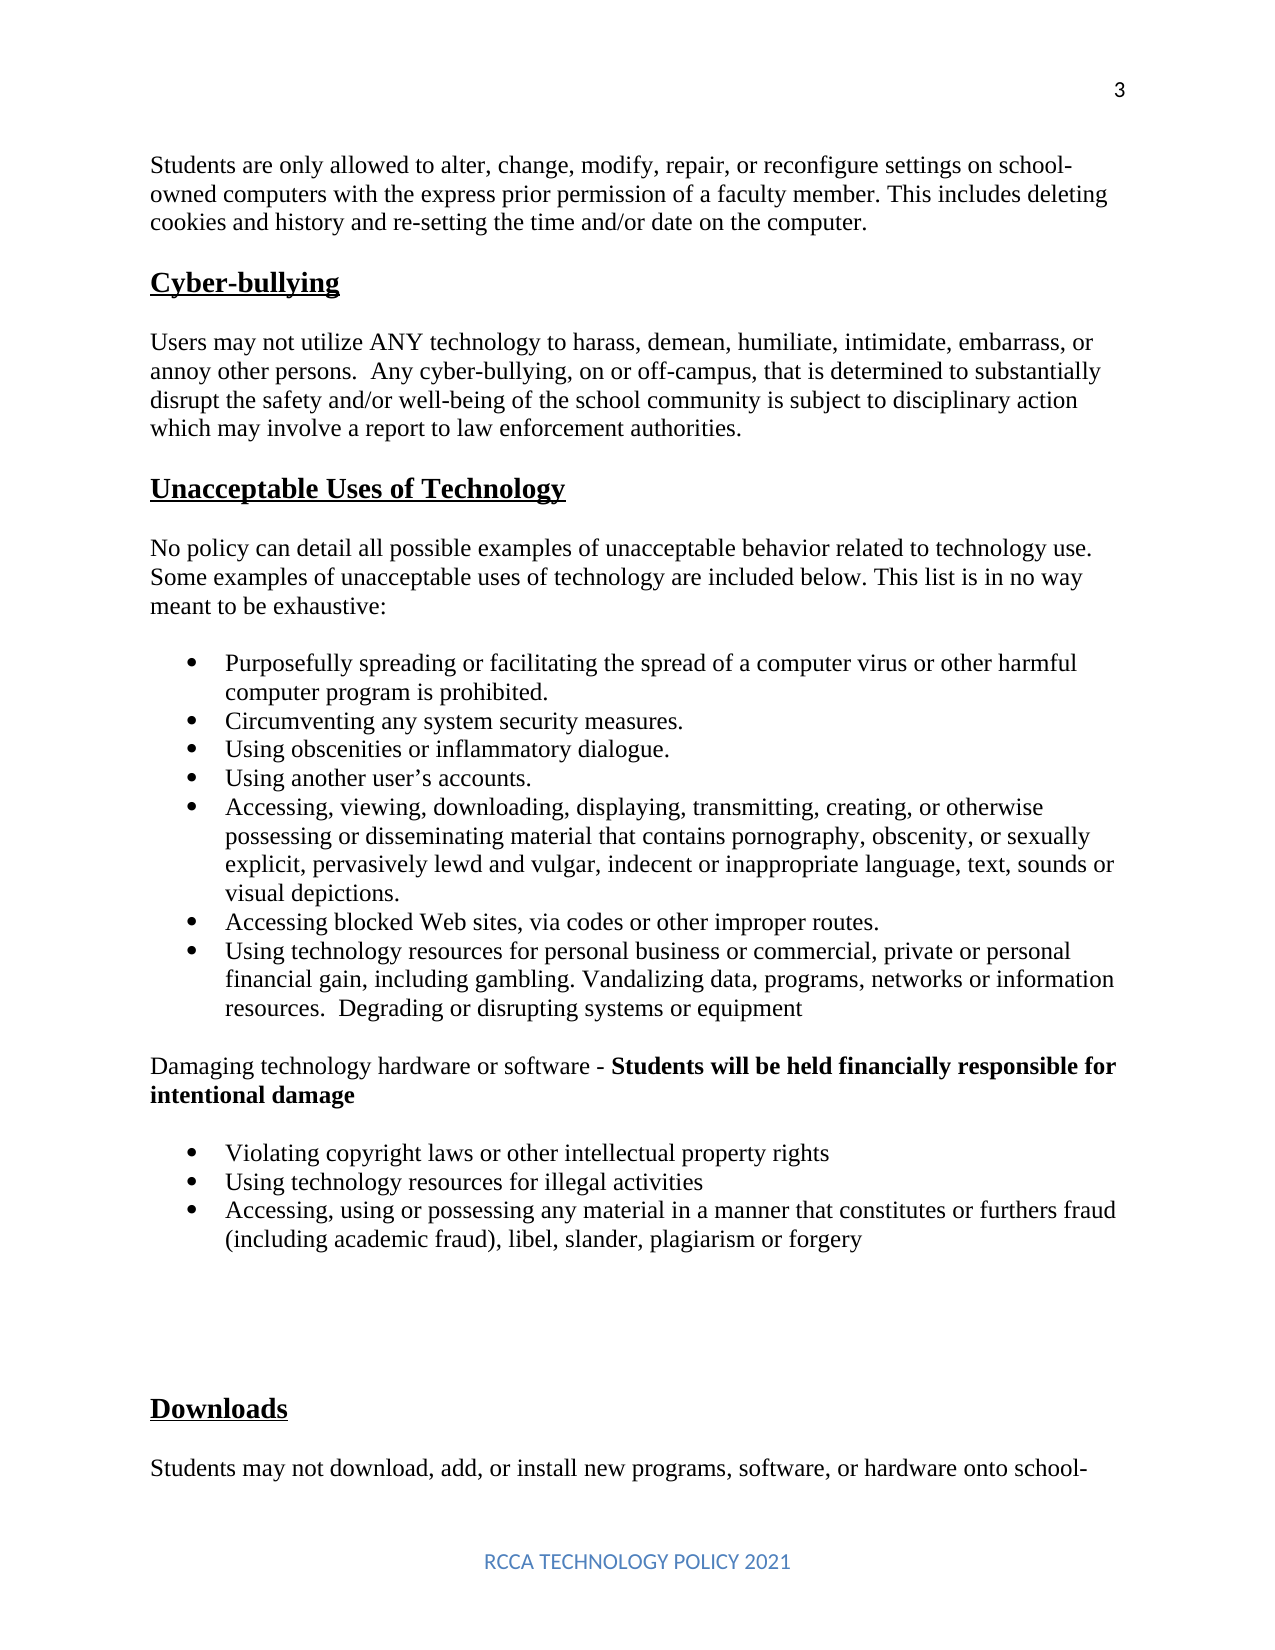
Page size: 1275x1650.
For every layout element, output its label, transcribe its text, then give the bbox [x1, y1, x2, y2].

text Cyber-bullying [150, 236, 1125, 298]
text Damaging technology hardware or software - Students will be held financially responsible for intentional damage [150, 1051, 1125, 1109]
list Accessing, viewing, downloading, displaying, transmitting, creating, or otherwise possessing or disseminating material that contains pornography, obscenity, or sexually explicit, pervasively lewd and vulgar, indecent or inappropriate language, text, sounds or visual depictions. [187, 792, 1125, 907]
list Using technology resources for illegal activities [187, 1167, 1125, 1195]
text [150, 1391, 1125, 1482]
list Violating copyright laws or other intellectual property rights [187, 1138, 1125, 1167]
list Using obscenities or inflammatory dialogue. [187, 734, 1125, 763]
text No policy can detail all possible examples of unacceptable behavior related to technology use. Some examples of unacceptable uses of technology are included below. This list is in no way meant to be exhaustive: [150, 533, 1125, 619]
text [150, 150, 1125, 236]
list Accessing, using or possessing any material in a manner that constitutes or furthers fraud (including academic fraud), libel, slander, plagiarism or forgery [187, 1195, 1125, 1253]
list Using technology resources for personal business or commercial, private or personal financial gain, including gambling. Vandalizing data, programs, networks or information resources. Degrading or disrupting systems or equipment [187, 936, 1125, 1022]
text Users may not utilize ANY technology to harass, demean, humiliate, intimidate, embarrass, or annoy other persons. Any cyber-bullying, on or off-campus, that is determined to substantially disrupt the safety and/or well-being of the school community is subject to disciplinary action which may involve a report to law enforcement authorities. Unacceptable Uses of Technology [150, 298, 1125, 504]
list Circumventing any system security measures. [187, 706, 1125, 734]
list Accessing blocked Web sites, via codes or other improper routes. [187, 907, 1125, 936]
list Using another user’s accounts. [187, 763, 1125, 792]
list Purposefully spreading or facilitating the spread of a computer virus or other harmful computer program is prohibited. [187, 648, 1125, 706]
